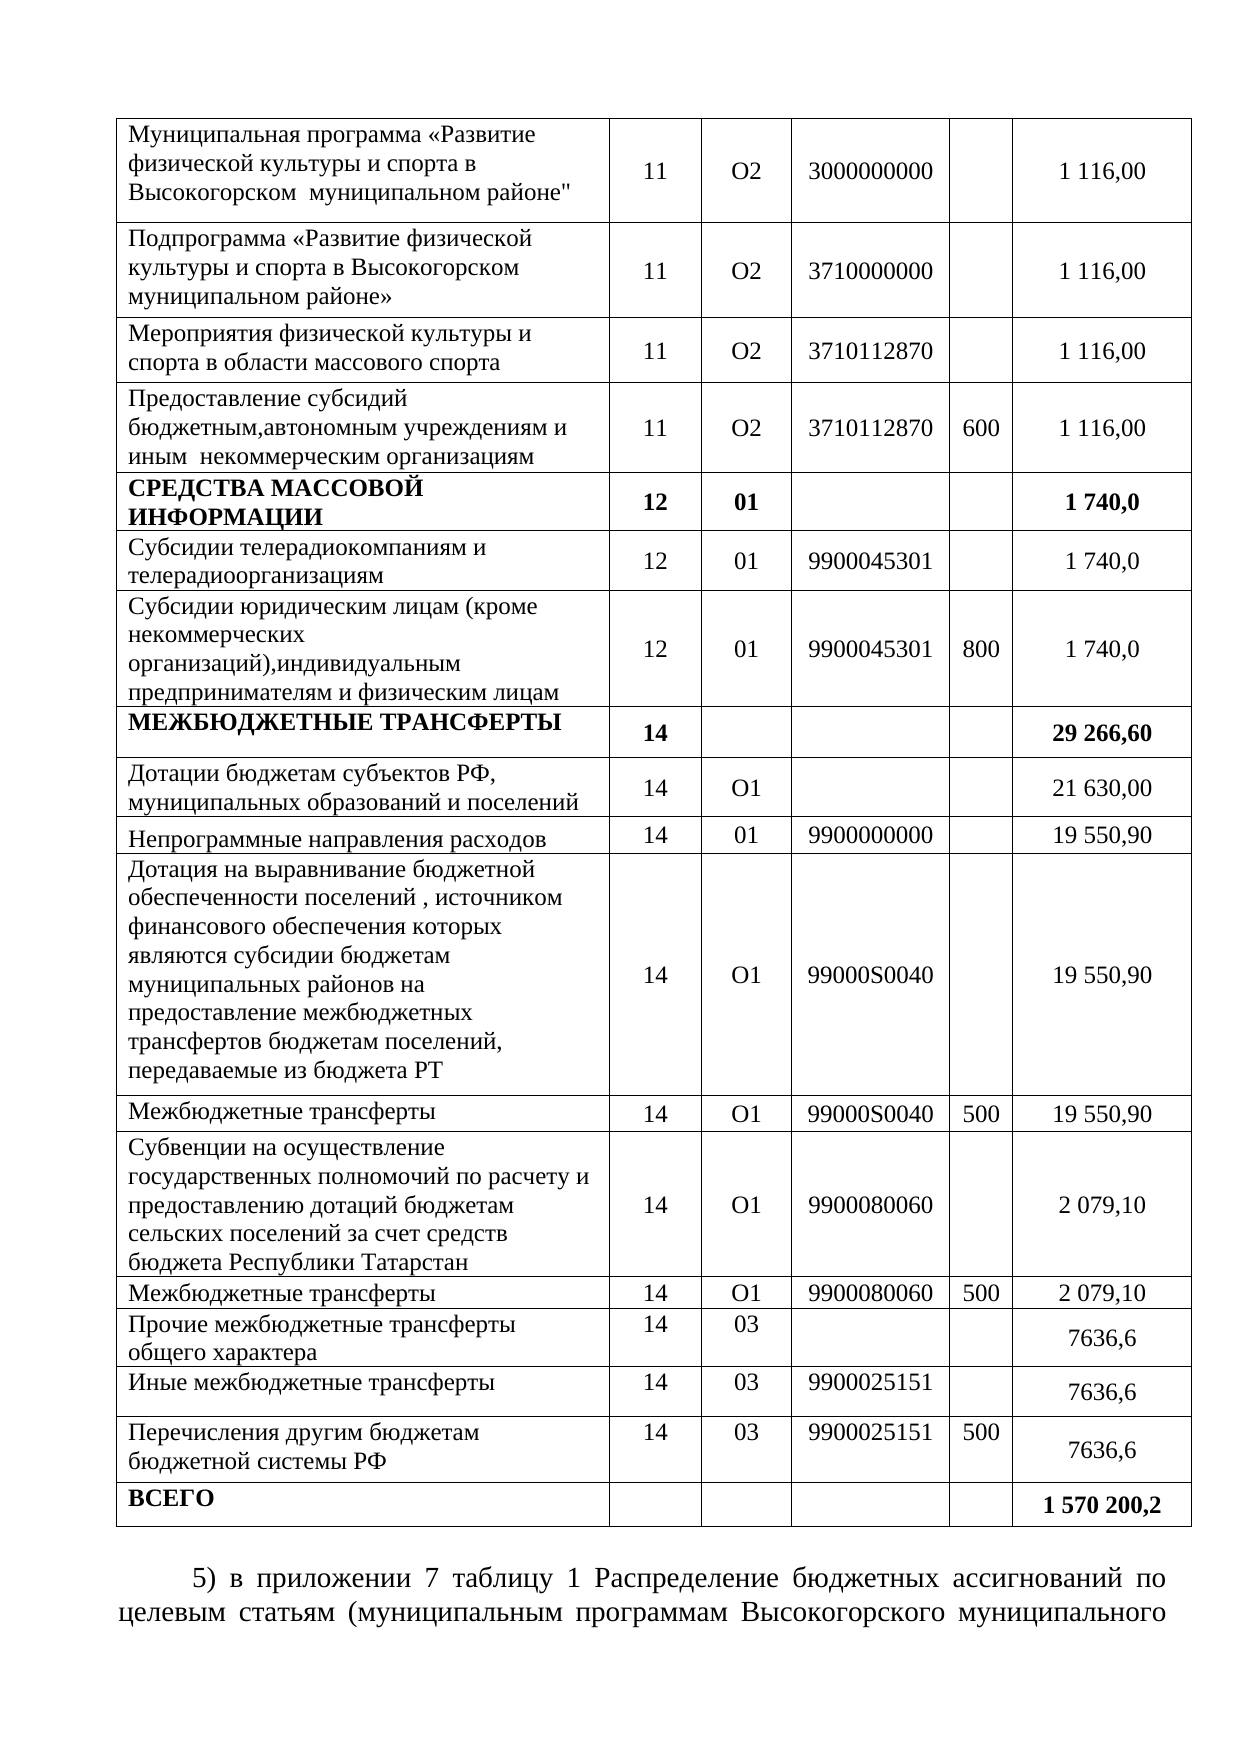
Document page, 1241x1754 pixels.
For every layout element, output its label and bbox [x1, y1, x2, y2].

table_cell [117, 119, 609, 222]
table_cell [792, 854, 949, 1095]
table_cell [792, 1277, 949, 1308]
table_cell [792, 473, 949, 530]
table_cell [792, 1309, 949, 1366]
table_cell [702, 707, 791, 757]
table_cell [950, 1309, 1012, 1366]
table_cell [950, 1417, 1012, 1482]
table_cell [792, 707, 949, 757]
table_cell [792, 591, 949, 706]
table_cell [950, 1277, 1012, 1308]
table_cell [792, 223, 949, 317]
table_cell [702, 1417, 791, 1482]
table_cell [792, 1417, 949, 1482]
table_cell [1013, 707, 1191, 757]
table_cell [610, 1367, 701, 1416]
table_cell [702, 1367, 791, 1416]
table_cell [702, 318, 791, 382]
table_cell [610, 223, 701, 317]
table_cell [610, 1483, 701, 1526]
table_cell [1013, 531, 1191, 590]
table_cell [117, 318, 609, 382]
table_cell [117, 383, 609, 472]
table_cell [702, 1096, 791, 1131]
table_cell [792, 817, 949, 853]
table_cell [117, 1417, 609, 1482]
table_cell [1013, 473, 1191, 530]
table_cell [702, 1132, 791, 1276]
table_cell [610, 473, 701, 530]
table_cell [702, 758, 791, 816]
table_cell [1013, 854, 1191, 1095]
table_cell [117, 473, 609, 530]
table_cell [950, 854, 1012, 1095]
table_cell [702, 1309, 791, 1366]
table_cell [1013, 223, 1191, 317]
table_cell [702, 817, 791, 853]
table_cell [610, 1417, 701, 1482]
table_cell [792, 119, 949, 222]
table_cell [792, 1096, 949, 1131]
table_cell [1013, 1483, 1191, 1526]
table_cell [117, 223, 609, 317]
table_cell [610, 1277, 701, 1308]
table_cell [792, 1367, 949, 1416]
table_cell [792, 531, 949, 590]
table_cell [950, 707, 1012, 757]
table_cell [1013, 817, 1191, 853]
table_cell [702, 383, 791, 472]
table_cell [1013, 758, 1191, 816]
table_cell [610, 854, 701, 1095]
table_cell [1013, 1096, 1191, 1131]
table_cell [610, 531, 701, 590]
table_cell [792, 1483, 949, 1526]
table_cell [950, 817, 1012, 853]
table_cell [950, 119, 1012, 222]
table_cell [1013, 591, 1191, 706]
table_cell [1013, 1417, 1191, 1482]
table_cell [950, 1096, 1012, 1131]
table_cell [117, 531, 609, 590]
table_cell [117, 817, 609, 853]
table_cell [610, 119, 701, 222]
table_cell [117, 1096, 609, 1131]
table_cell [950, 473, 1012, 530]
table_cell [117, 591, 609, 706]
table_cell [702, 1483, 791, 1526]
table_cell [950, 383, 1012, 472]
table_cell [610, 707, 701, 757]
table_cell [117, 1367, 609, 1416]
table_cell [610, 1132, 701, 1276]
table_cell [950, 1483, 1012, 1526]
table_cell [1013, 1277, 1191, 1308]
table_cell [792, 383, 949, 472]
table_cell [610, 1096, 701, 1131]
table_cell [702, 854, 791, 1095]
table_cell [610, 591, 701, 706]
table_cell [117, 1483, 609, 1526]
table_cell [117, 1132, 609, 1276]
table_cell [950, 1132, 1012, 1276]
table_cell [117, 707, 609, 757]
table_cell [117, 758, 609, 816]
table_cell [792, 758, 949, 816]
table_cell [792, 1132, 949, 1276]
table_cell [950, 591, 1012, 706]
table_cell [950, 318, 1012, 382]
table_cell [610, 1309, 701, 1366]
text [118, 1560, 1167, 1627]
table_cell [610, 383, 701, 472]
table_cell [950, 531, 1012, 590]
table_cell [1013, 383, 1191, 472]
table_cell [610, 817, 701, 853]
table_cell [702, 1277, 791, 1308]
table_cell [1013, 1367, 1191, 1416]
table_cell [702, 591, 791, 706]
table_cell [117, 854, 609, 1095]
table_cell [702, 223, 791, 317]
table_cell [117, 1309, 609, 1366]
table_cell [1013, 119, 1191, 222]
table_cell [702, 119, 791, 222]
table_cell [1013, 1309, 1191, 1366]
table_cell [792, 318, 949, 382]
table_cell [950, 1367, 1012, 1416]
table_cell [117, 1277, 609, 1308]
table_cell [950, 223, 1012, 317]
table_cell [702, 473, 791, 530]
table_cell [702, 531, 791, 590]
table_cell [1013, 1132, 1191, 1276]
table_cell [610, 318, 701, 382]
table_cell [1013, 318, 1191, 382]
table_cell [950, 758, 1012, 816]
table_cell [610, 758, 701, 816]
